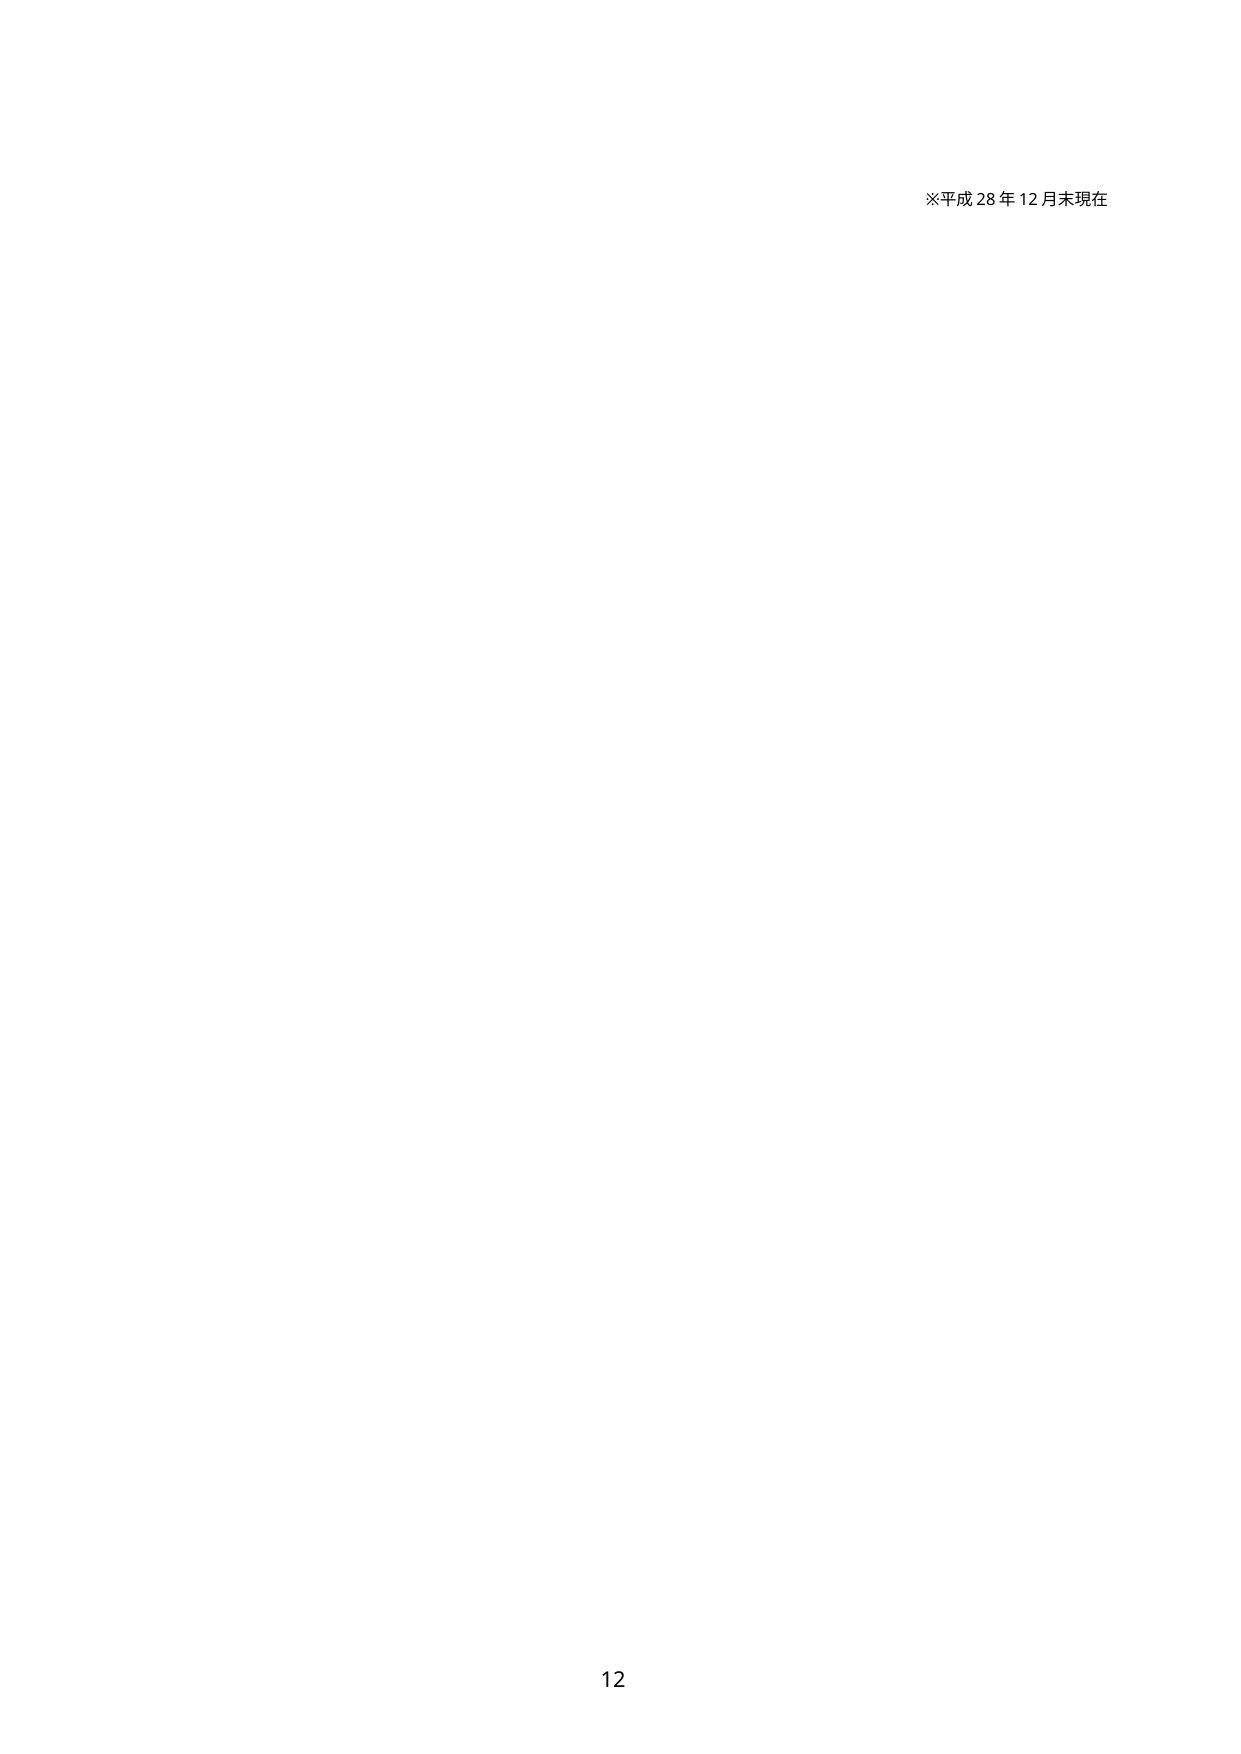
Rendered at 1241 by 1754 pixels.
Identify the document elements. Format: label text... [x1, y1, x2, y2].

text ※平成28年12月末現在 [118, 179, 1107, 217]
